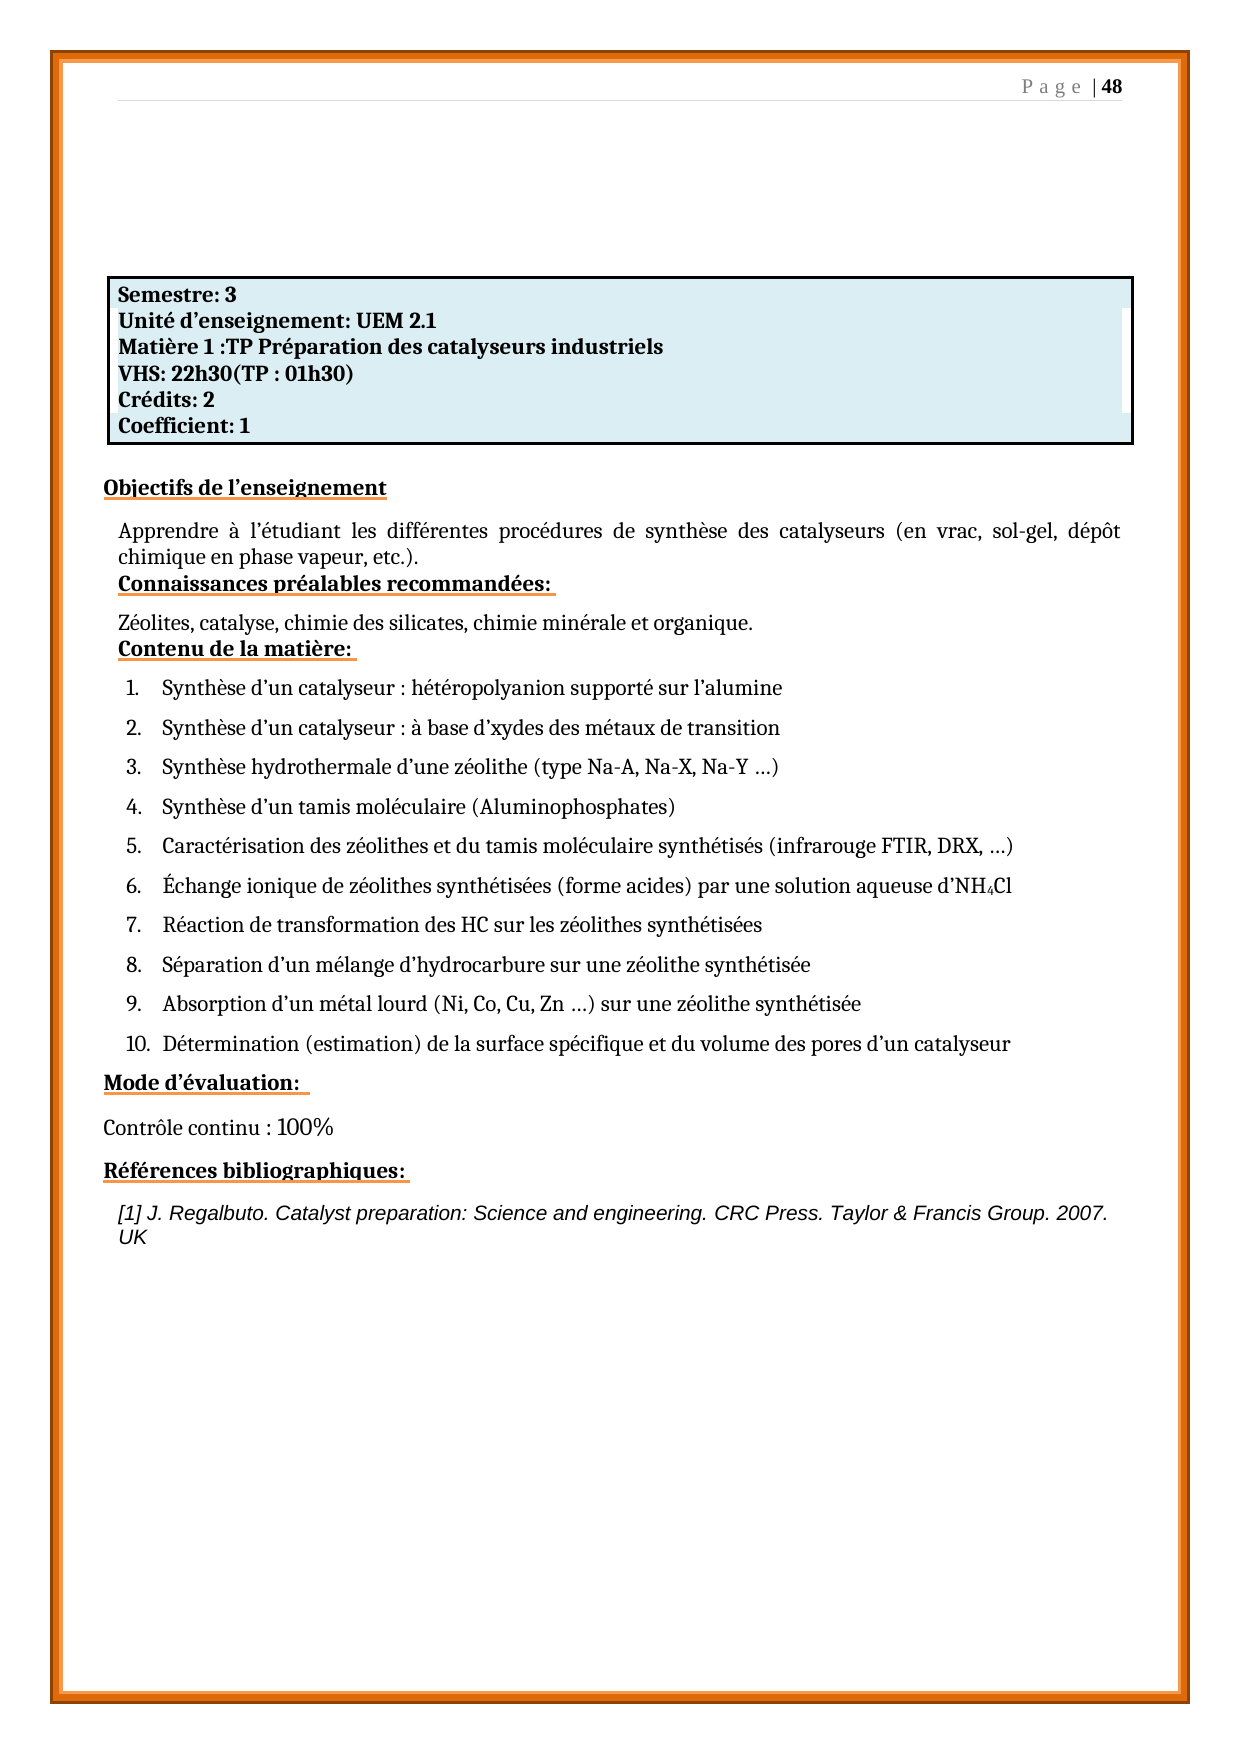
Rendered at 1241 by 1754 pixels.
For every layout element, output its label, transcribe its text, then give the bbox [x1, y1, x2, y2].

text Mode d’évaluation: [103, 1070, 1122, 1096]
list Réaction de transformation des HC sur les zéolithes synthétisées [126, 912, 1122, 938]
list Synthèse d’un tamis moléculaire (Aluminophosphates) [126, 793, 1122, 820]
list Synthèse d’un catalyseur : à base d’xydes des métaux de transition [126, 714, 1122, 741]
text Références bibliographiques: [103, 1158, 1122, 1184]
text Contenu de la matière: [118, 636, 1122, 662]
text Contrôle continu : 100% [103, 1113, 1122, 1141]
text Connaissances préalables recommandées: [118, 570, 1122, 597]
text Unité d’enseignement: UEM 2.1 [118, 308, 1122, 334]
list Détermination (estimation) de la surface spécifique et du volume des pores d’un catalyseur [126, 1030, 1122, 1057]
text Semestre: 3 [110, 279, 1131, 308]
list Synthèse hydrothermale d’une zéolithe (type Na-A, Na-X, Na-Y …) [126, 754, 1122, 780]
text VHS: 22h30(TP : 01h30) [118, 361, 1122, 387]
text Crédits: 2 [118, 387, 1122, 408]
list Synthèse d’un catalyseur : hétéropolyanion supporté sur l’alumine [126, 675, 1122, 701]
text Apprendre à l’étudiant les différentes procédures de synthèse des catalyseurs (en vrac, sol-gel, dépôt chimique en phase vapeur, etc.). [118, 518, 1122, 570]
text Matière 1 :TP Préparation des catalyseurs industriels [118, 334, 1122, 361]
text [1] J. Regalbuto. Catalyst preparation: Science and engineering. CRC Press. Taylor & Francis Group. 2007. UK [118, 1201, 1122, 1249]
list Séparation d’un mélange d’hydrocarbure sur une zéolithe synthétisée [126, 951, 1122, 978]
list Caractérisation des zéolithes et du tamis moléculaire synthétisés (infrarouge FTIR, DRX, …) [126, 833, 1122, 859]
text Zéolites, catalyse, chimie des silicates, chimie minérale et organique. [118, 609, 1122, 636]
text Objectifs de l’enseignement [103, 475, 1122, 501]
text Coefficient: 1 [110, 408, 1131, 442]
list Échange ionique de zéolithes synthétisées (forme acides) par une solution aqueuse d’NH4Cl [126, 872, 1122, 899]
list Absorption d’un métal lourd (Ni, Co, Cu, Zn …) sur une zéolithe synthétisée [126, 991, 1122, 1017]
